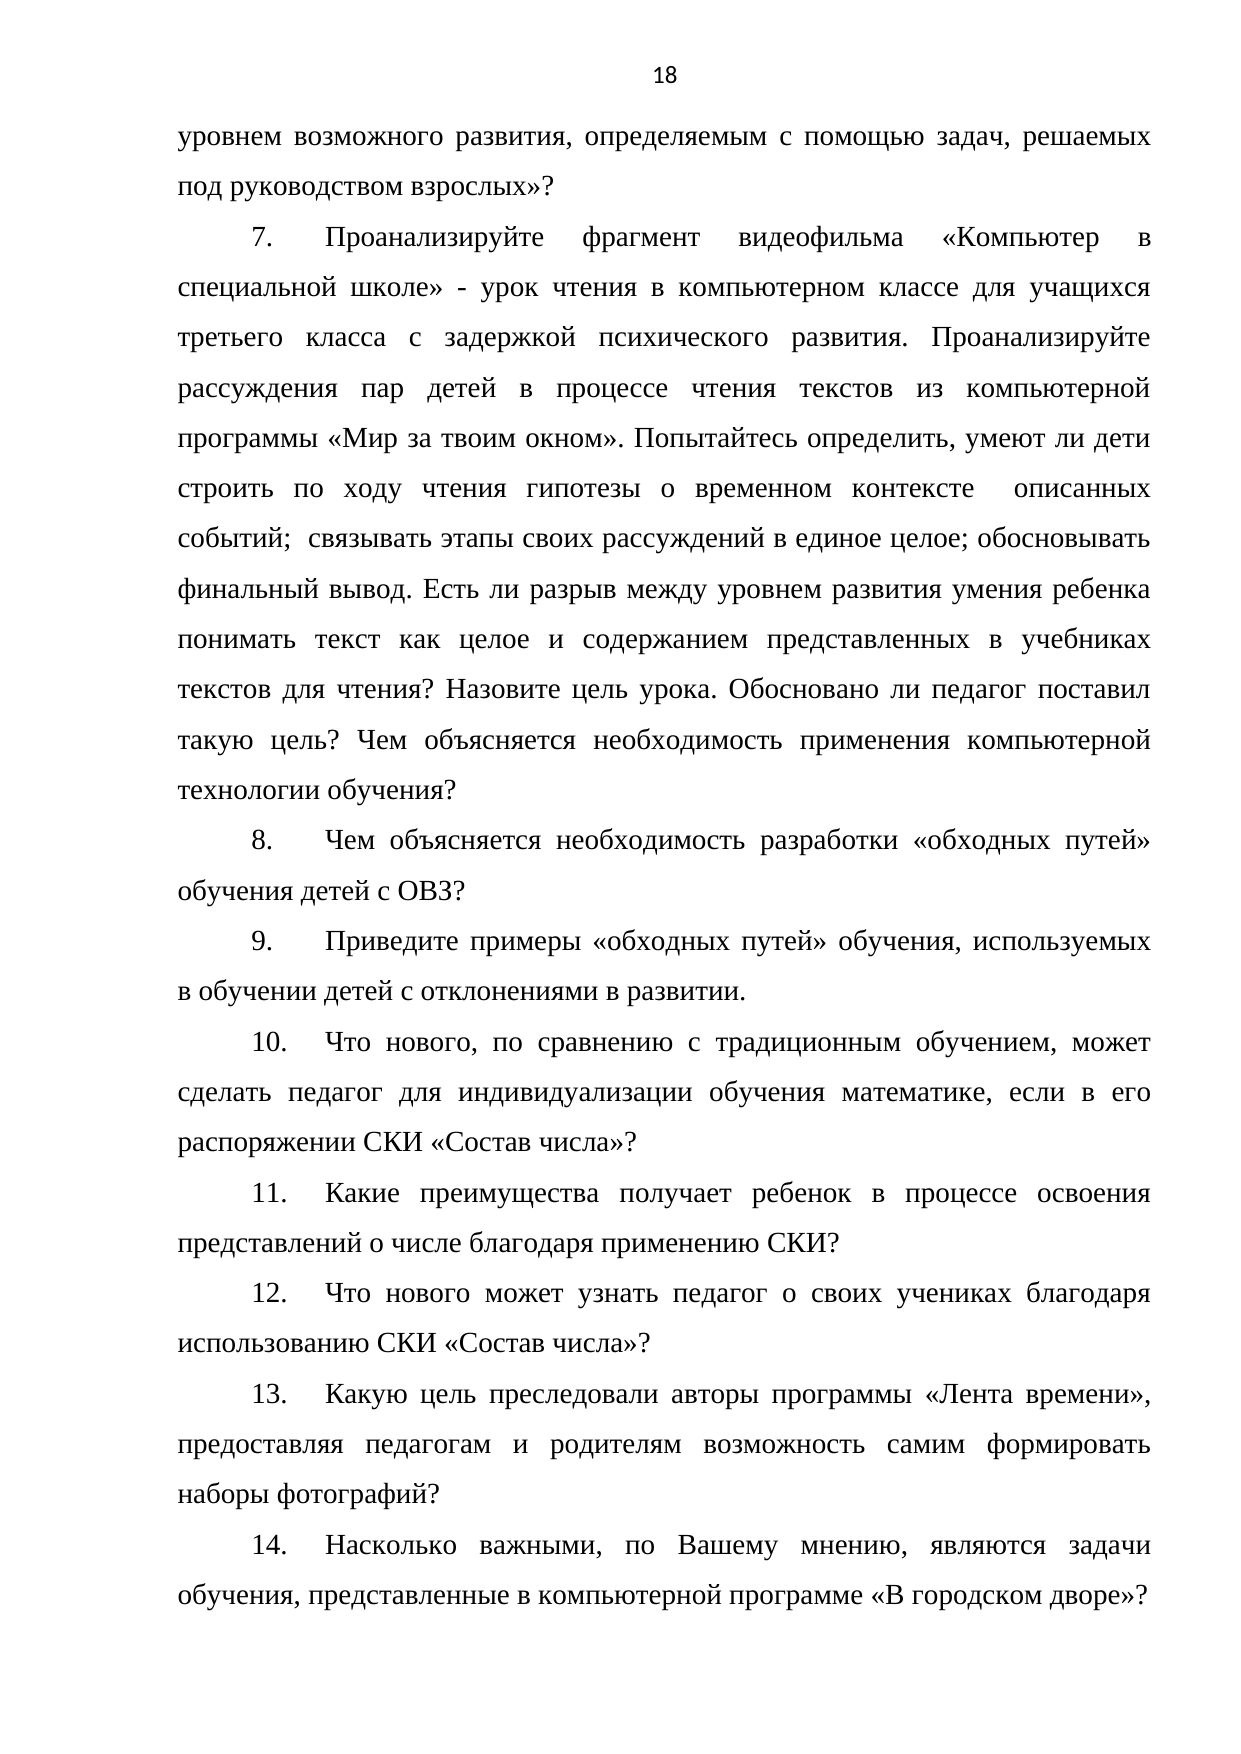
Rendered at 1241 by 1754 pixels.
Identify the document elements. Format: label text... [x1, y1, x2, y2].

list Насколько важными, по Вашему мнению, являются задачи обучения, представленные в компьютерной программе «В городском дворе»? [177, 1527, 1152, 1611]
list Приведите примеры «обходных путей» обучения, используемых в обучении детей с отклонениями в развитии. [177, 923, 1152, 1007]
list Чем объясняется необходимость разработки «обходных путей» обучения детей с ОВЗ? [177, 822, 1152, 906]
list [177, 118, 1152, 202]
list Какие преимущества получает ребенок в процессе освоения представлений о числе благодаря применению СКИ? [177, 1175, 1152, 1258]
list Что нового может узнать педагог о своих учениках благодаря использованию СКИ «Состав числа»? [177, 1275, 1152, 1359]
list Какую цель преследовали авторы программы «Лента времени», предоставляя педагогам и родителям возможность самим формировать наборы фотографий? [177, 1376, 1152, 1510]
list Что нового, по сравнению с традиционным обучением, может сделать педагог для индивидуализации обучения математике, если в его распоряжении СКИ «Состав числа»? [177, 1024, 1152, 1158]
list Проанализируйте фрагмент видеофильма «Компьютер в специальной школе» - урок чтения в компьютерном классе для учащихся третьего класса с задержкой психического развития. Проанализируйте рассуждения пар детей в процессе чтения текстов из компьютерной программы «Мир за твоим окном». Попытайтесь определить, умеют ли дети строить по ходу чтения гипотезы о временном контексте описанных событий; связывать этапы своих рассуждений в единое целое; обосновывать финальный вывод. Есть ли разрыв между уровнем развития умения ребенка понимать текст как целое и содержанием представленных в учебниках текстов для чтения? Назовите цель урока. Обосновано ли педагог поставил такую цель? Чем объясняется необходимость применения компьютерной технологии обучения? [177, 219, 1152, 806]
